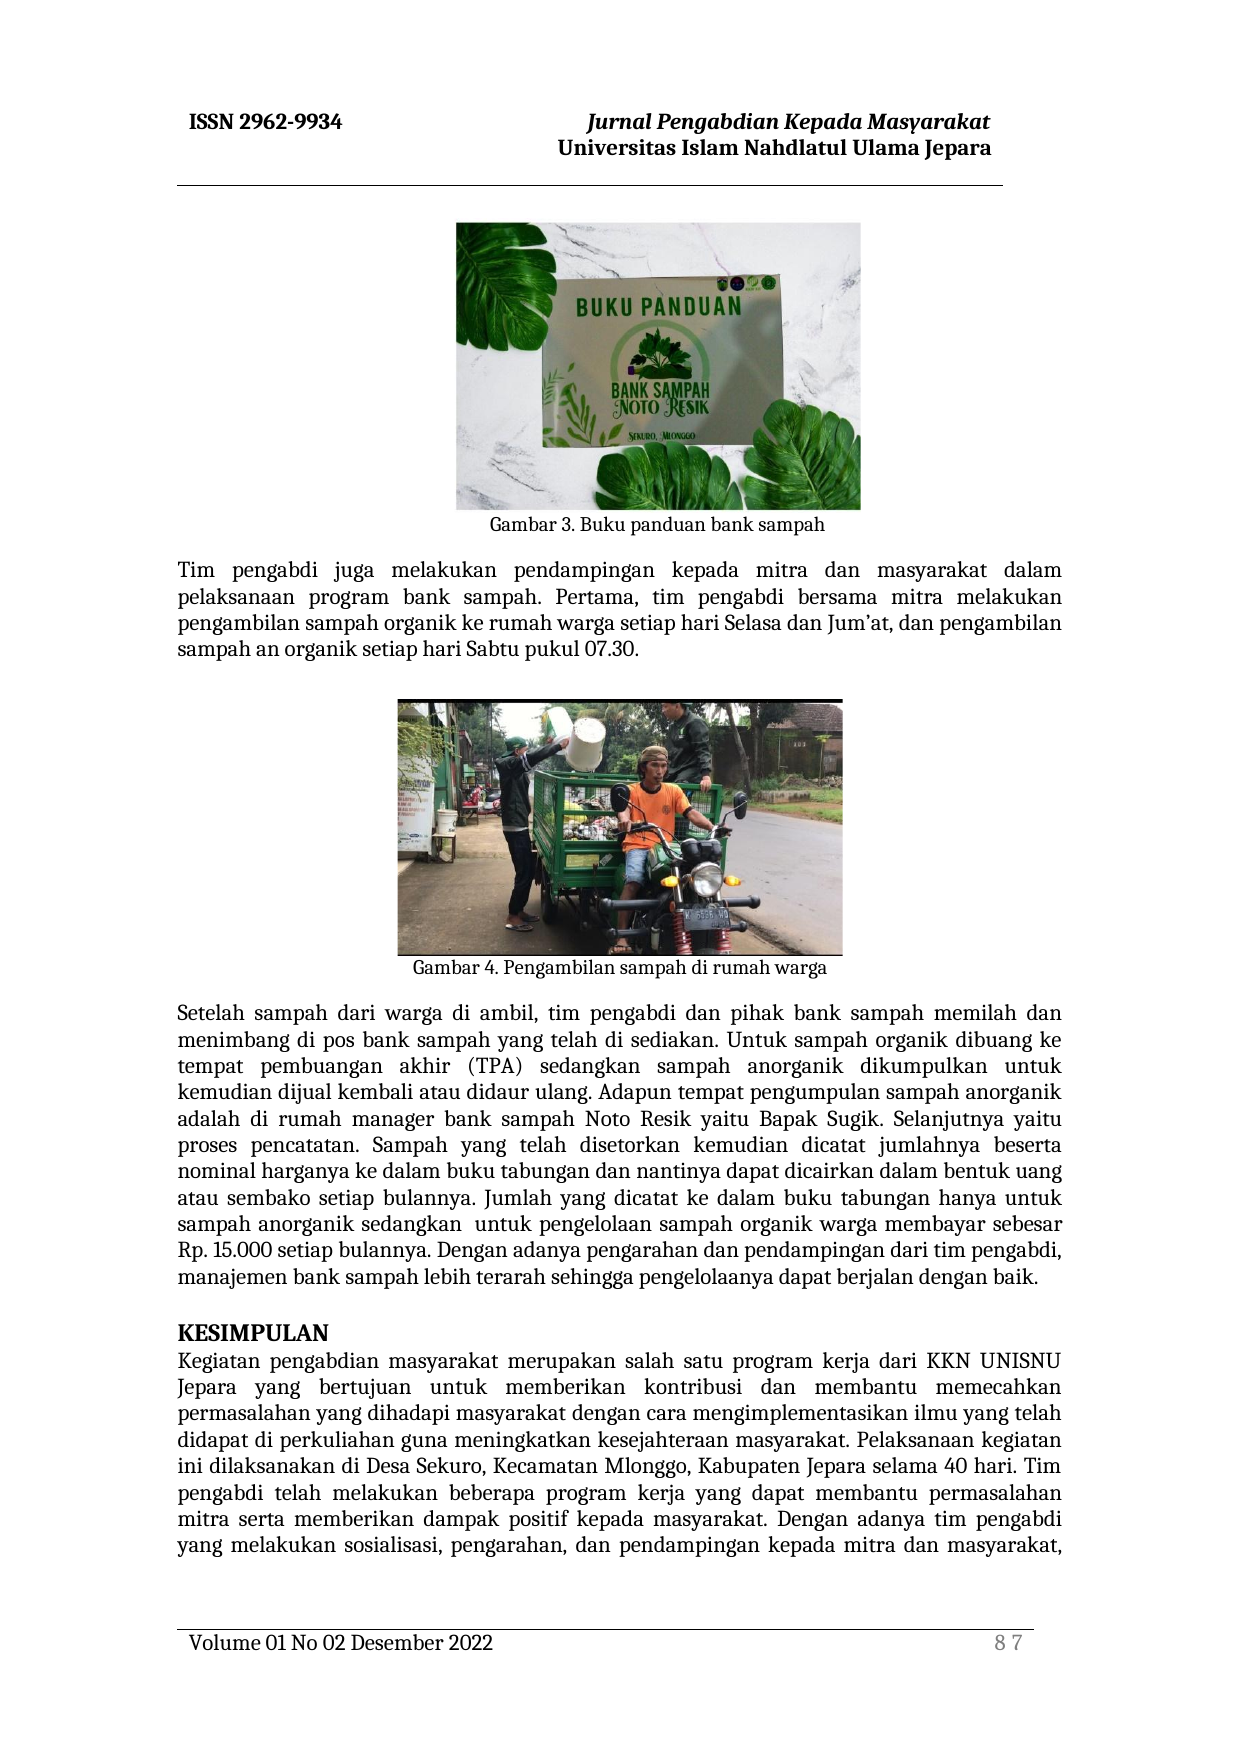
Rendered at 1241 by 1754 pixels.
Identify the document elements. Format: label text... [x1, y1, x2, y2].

text Setelah sampah dari warga di ambil, tim pengabdi dan pihak bank sampah memilah dan menimbang di pos bank sampah yang telah di sediakan. Untuk sampah organik dibuang ke tempat pembuangan akhir (TPA) sedangkan sampah anorganik dikumpulkan untuk kemudian dijual kembali atau didaur ulang. Adapun tempat pengumpulan sampah anorganik adalah di rumah manager bank sampah Noto Resik yaitu Bapak Sugik. Selanjutnya yaitu proses pencatatan. Sampah yang telah disetorkan kemudian dicatat jumlahnya beserta nominal harganya ke dalam buku tabungan dan nantinya dapat dicairkan dalam bentuk uang atau sembako setiap bulannya. Jumlah yang dicatat ke dalam buku tabungan hanya untuk sampah anorganik sedangkan untuk pengelolaan sampah organik warga membayar sebesar Rp. 15.000 setiap bulannya. Dengan adanya pengarahan dan pendampingan dari tim pengabdi, manajemen bank sampah lebih terarah sehingga pengelolaanya dapat berjalan dengan baik. [177, 1000, 1063, 1290]
picture [397, 699, 843, 956]
text Gambar 3. Buku panduan bank sampah [222, 512, 1063, 536]
text Tim pengabdi juga melakukan pendampingan kepada mitra dan masyarakat dalam pelaksanaan program bank sampah. Pertama, tim pengabdi bersama mitra melakukan pengambilan sampah organik ke rumah warga setiap hari Selasa dan Jum’at, dan pengambilan sampah an organik setiap hari Sabtu pukul 07.30. [177, 557, 1063, 663]
list KESIMPULAN [177, 1319, 1063, 1347]
text Gambar 4. Pengambilan sampah di rumah warga [177, 955, 1063, 979]
picture [454, 218, 861, 513]
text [177, 1347, 1063, 1558]
